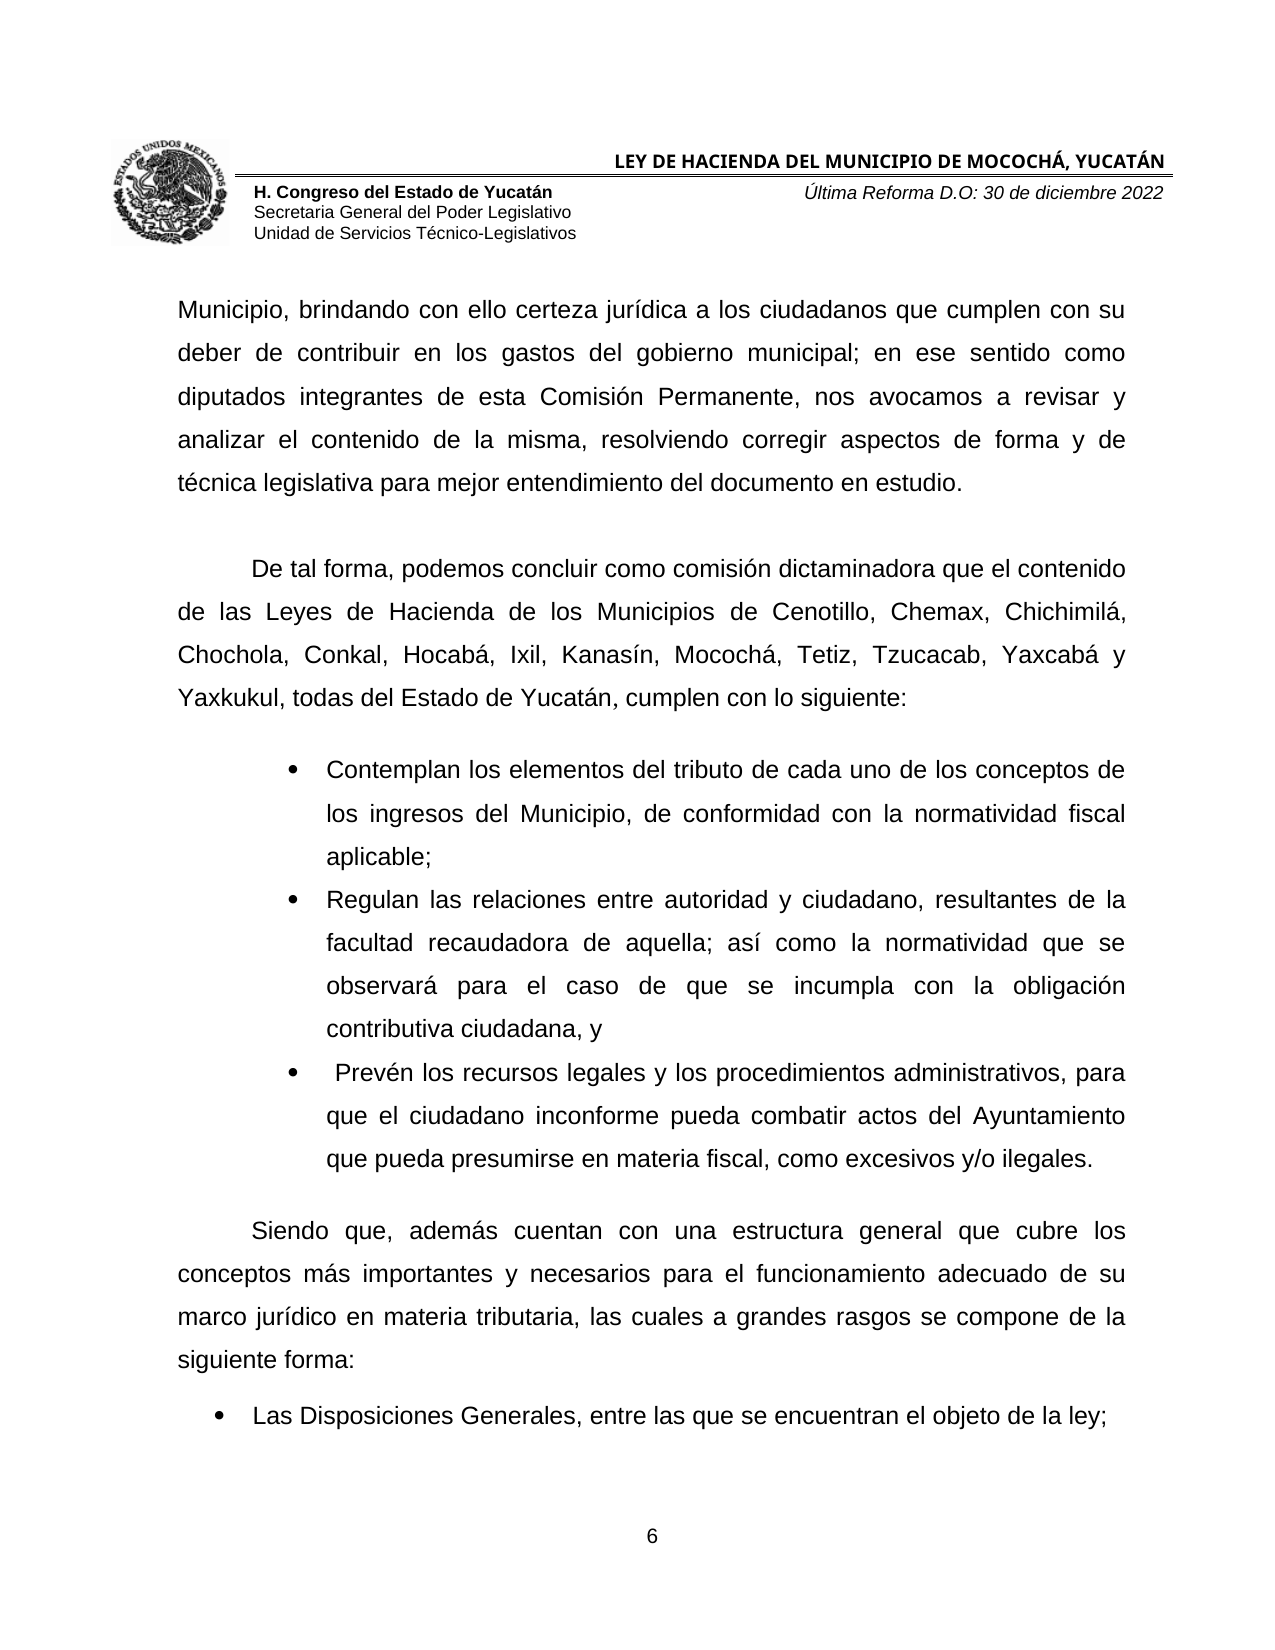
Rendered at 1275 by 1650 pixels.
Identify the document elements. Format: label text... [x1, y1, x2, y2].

text Siendo que, además cuentan con una estructura general que cubre los conceptos más importantes y necesarios para el funcionamiento adecuado de su marco jurídico en materia tributaria, las cuales a grandes rasgos se compone de la siguiente forma: [177, 1216, 1127, 1374]
list Contemplan los elementos del tributo de cada uno de los conceptos de los ingresos del Municipio, de conformidad con la normatividad fiscal aplicable; [288, 755, 1127, 871]
list Regulan las relaciones entre autoridad y ciudadano, resultantes de la facultad recaudadora de aquella; así como la normatividad que se observará para el caso de que se incumpla con la obligación contributiva ciudadana, y [288, 885, 1127, 1043]
text De tal forma, podemos concluir como comisión dictaminadora que el contenido de las Leyes de Hacienda de los Municipios de Cenotillo, Chemax, Chichimilá, Chochola, Conkal, Hocabá, Ixil, Kanasín, Mocochá, Tetiz, Tzucacab, Yaxcabá y Yaxkukul, todas del Estado de Yucatán, cumplen con lo siguiente: [177, 554, 1127, 712]
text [177, 295, 1127, 497]
list Prevén los recursos legales y los procedimientos administrativos, para que el ciudadano inconforme pueda combatir actos del Ayuntamiento que pueda presumirse en materia fiscal, como excesivos y/o ilegales. [288, 1057, 1127, 1173]
list Las Disposiciones Generales, entre las que se encuentran el objeto de la ley; [215, 1401, 1127, 1429]
